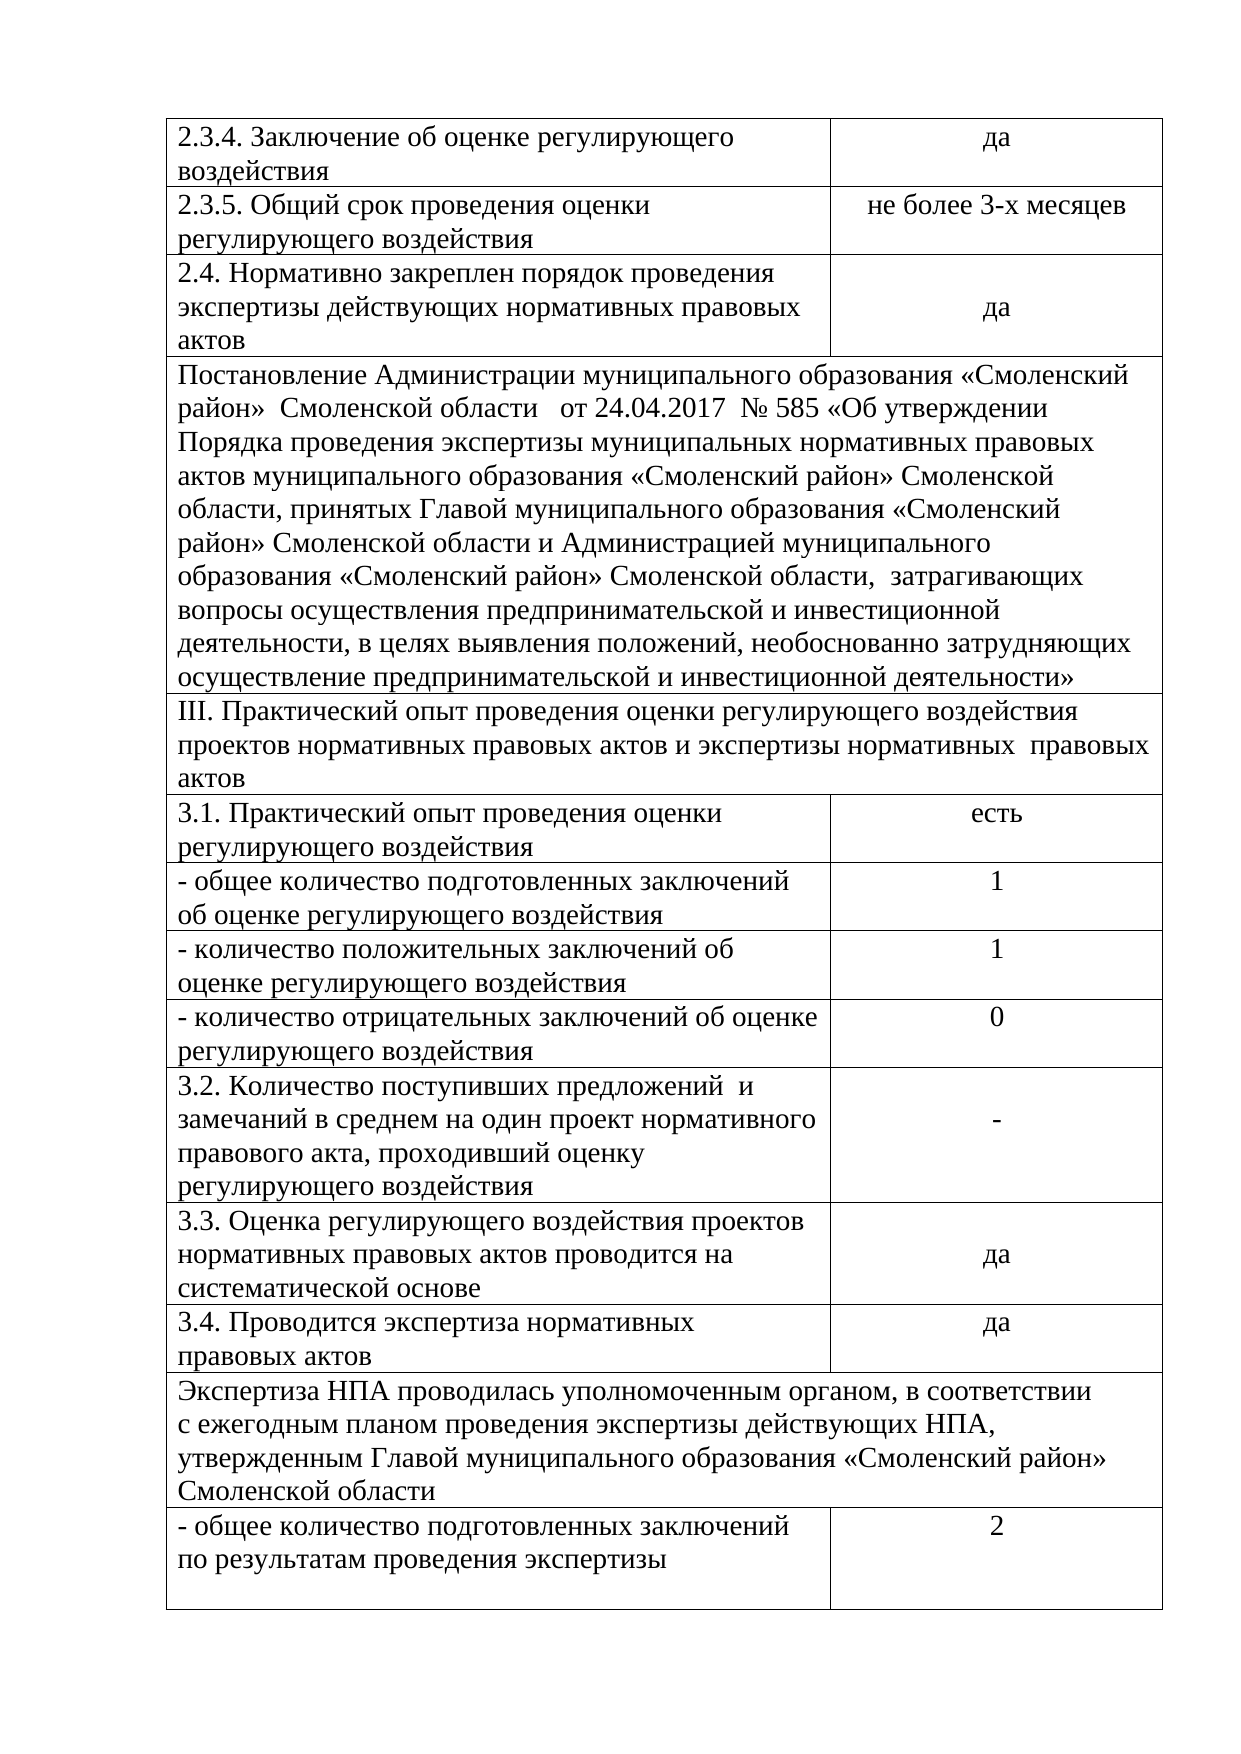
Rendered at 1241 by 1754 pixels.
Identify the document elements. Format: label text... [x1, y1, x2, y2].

table_cell Экспертиза НПА проводилась уполномоченным органом, в соответствии с ежегодным планом проведения экспертизы действующих НПА, утвержденным Главой муниципального образования «Смоленский район» Смоленской области [167, 1373, 1162, 1507]
table_cell III. Практический опыт проведения оценки регулирующего воздействия проектов нормативных правовых актов и экспертизы нормативных правовых актов [167, 694, 1162, 794]
table_cell 2.3.5. Общий срок проведения оценки регулирующего воздействия [167, 187, 830, 254]
table_cell есть [831, 795, 1162, 862]
table_cell - количество положительных заключений об оценке регулирующего воздействия [167, 931, 830, 998]
table_cell 0 [831, 1000, 1162, 1067]
table_cell Постановление Администрации муниципального образования «Смоленский район» Смоленской области от 24.04.2017 № 585 «Об утверждении Порядка проведения экспертизы муниципальных нормативных правовых актов муниципального образования «Смоленский район» Смоленской области, принятых Главой муниципального образования «Смоленский район» Смоленской области и Администрацией муниципального образования «Смоленский район» Смоленской области, затрагивающих вопросы осуществления предпринимательской и инвестиционной деятельности, в целях выявления положений, необоснованно затрудняющих осуществление предпринимательской и инвестиционной деятельности» [167, 357, 1162, 692]
table_cell да [831, 255, 1162, 356]
table_cell да [831, 1305, 1162, 1372]
table_cell 2.3.4. Заключение об оценке регулирующего воздействия [167, 119, 830, 186]
table_cell да [831, 1203, 1162, 1303]
table_cell 3.1. Практический опыт проведения оценки регулирующего воздействия [167, 795, 830, 862]
table_cell 1 [831, 931, 1162, 998]
table_cell - общее количество подготовленных заключений по результатам проведения экспертизы [167, 1508, 830, 1608]
table_cell 2 [831, 1508, 1162, 1608]
table_cell 1 [831, 863, 1162, 930]
table_cell - количество отрицательных заключений об оценке регулирующего воздействия [167, 1000, 830, 1067]
table_cell - общее количество подготовленных заключений об оценке регулирующего воздействия [167, 863, 830, 930]
table_cell 3.4. Проводится экспертиза нормативных правовых актов [167, 1305, 830, 1372]
table_cell не более 3-х месяцев [831, 187, 1162, 254]
table_cell 2.4. Нормативно закреплен порядок проведения экспертизы действующих нормативных правовых актов [167, 255, 830, 356]
table_cell да [831, 119, 1162, 186]
table_cell - [831, 1068, 1162, 1202]
table_cell 3.2. Количество поступивших предложений и замечаний в среднем на один проект нормативного правового акта, проходивший оценку регулирующего воздействия [167, 1068, 830, 1202]
table_cell 3.3. Оценка регулирующего воздействия проектов нормативных правовых актов проводится на систематической основе [167, 1203, 830, 1303]
